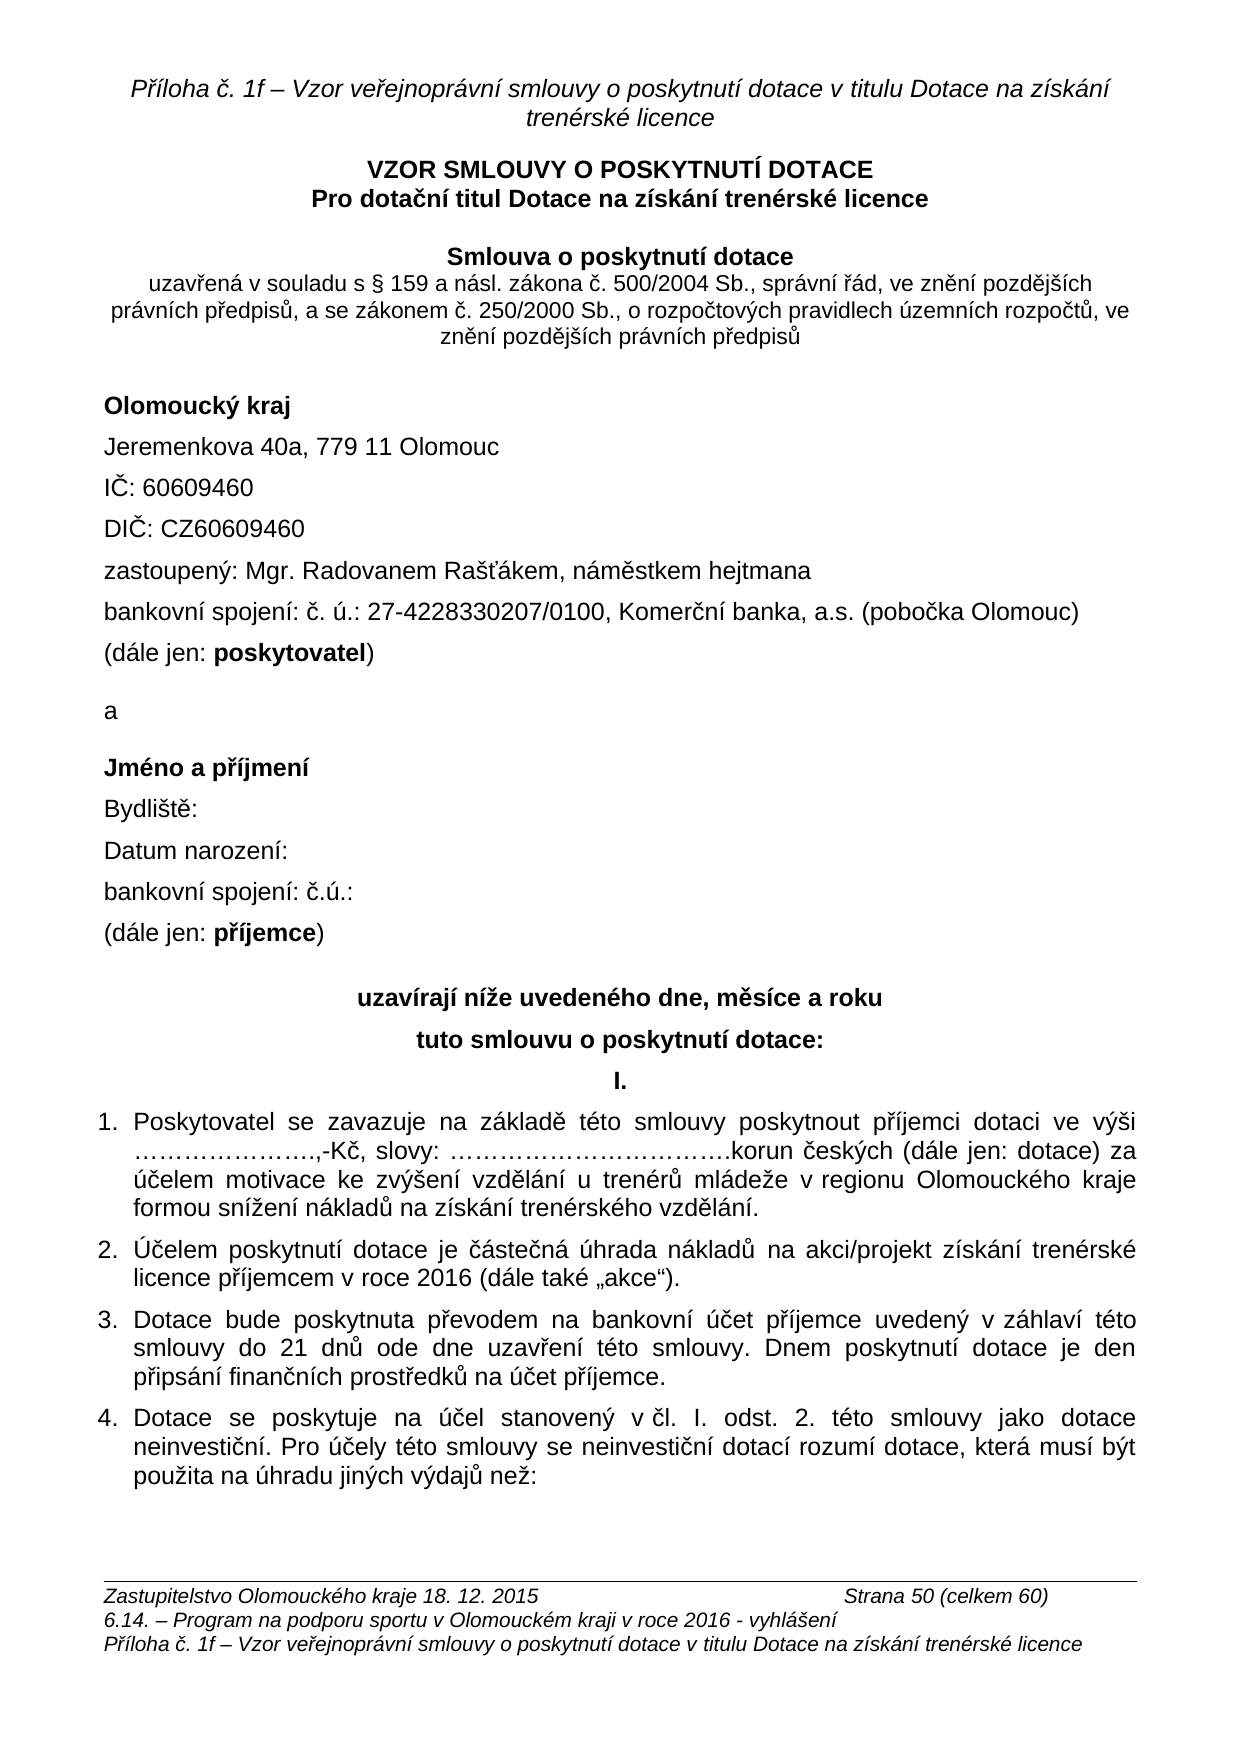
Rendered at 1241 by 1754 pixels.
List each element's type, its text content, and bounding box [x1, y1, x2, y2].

text Jméno a příjmení [103, 753, 1137, 782]
text Smlouva o poskytnutí dotace [103, 242, 1137, 270]
list Dotace bude poskytnuta převodem na bankovní účet příjemce uvedený v záhlaví této smlouvy do 21 dnů ode dne uzavření této smlouvy. Dnem poskytnutí dotace je den připsání finančních prostředků na účet příjemce. [118, 1305, 1137, 1391]
text zastoupený: Mgr. Radovanem Rašťákem, náměstkem hejtmana [103, 556, 1143, 584]
text VZOR SMLOUVY O POSKYTNUTÍ DOTACE [103, 155, 1137, 184]
text a [103, 696, 1186, 724]
text I. [103, 1066, 1137, 1095]
text bankovní spojení: č. ú.: 27-4228330207/0100, Komerční banka, a.s. (pobočka Olomouc) [103, 597, 1143, 626]
text IČ: 60609460 [103, 473, 1143, 502]
text bankovní spojení: č.ú.: [103, 877, 1137, 906]
text Pro dotační titul Dotace na získání trenérské licence [103, 184, 1137, 213]
text Datum narození: [103, 836, 1137, 864]
text Olomoucký kraj [103, 391, 1143, 419]
text Jeremenkova 40a, 779 11 Olomouc [103, 432, 1143, 461]
list Dotace se poskytuje na účel stanovený v čl. I. odst. 2. této smlouvy jako dotace neinvestiční. Pro účely této smlouvy se neinvestiční dotací rozumí dotace, která musí být použita na úhradu jiných výdajů než: [118, 1403, 1137, 1490]
list Účelem poskytnutí dotace je částečná úhrada nákladů na akci/projekt získání trenérské licence příjemcem v roce 2016 (dále také „akce“). [118, 1235, 1137, 1292]
text DIČ: CZ60609460 [103, 514, 1143, 543]
text tuto smlouvu o poskytnutí dotace: [103, 1025, 1137, 1053]
text (dále jen: příjemce) [103, 918, 1137, 947]
text uzavřená v souladu s § 159 a násl. zákona č. 500/2004 Sb., správní řád, ve znění pozdějších právních předpisů, a se zákonem č. 250/2000 Sb., o rozpočtových pravidlech územních rozpočtů, ve znění pozdějších právních předpisů [103, 270, 1137, 349]
text Bydliště: [103, 794, 1137, 823]
text (dále jen: poskytovatel) [103, 638, 1143, 667]
text uzavírají níže uvedeného dne, měsíce a roku [103, 983, 1137, 1012]
list Poskytovatel se zavazuje na základě této smlouvy poskytnout příjemci dotaci ve výši ………………….,-Kč, slovy: …………………………….korun českých (dále jen: dotace) za účelem motivace ke zvýšení vzdělání u trenérů mládeže v regionu Olomouckého kraje formou snížení nákladů na získání trenérského vzdělání. [118, 1107, 1137, 1222]
